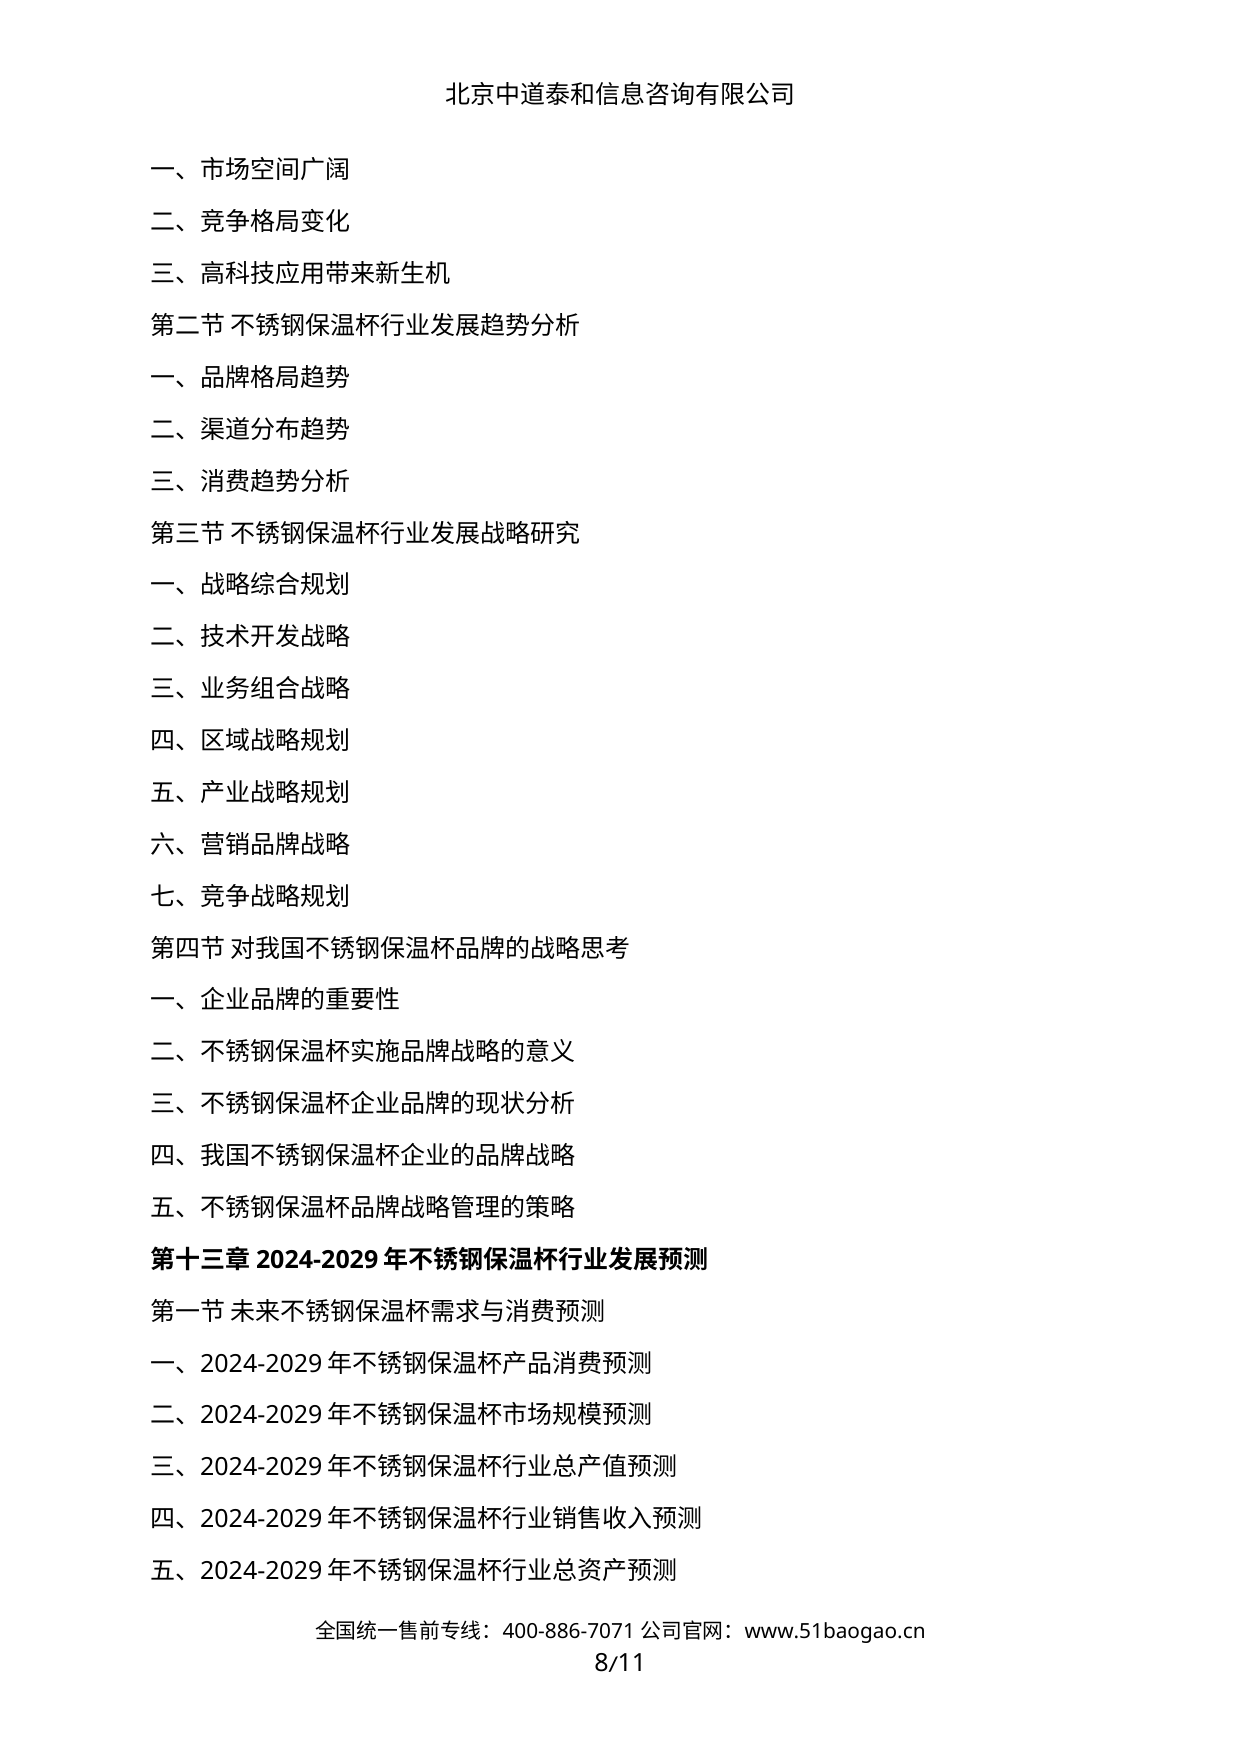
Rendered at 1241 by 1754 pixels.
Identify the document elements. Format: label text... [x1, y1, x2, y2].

text 第四节 对我国不锈钢保温杯品牌的战略思考 [150, 928, 1090, 964]
text 一、企业品牌的重要性 [150, 980, 1090, 1016]
text 七、竞争战略规划 [150, 876, 1090, 912]
text 四、区域战略规划 [150, 721, 1090, 757]
text 二、不锈钢保温杯实施品牌战略的意义 [150, 1032, 1090, 1068]
text 二、渠道分布趋势 [150, 409, 1090, 446]
text 一、品牌格局趋势 [150, 357, 1090, 394]
text 五、不锈钢保温杯品牌战略管理的策略 [150, 1187, 1090, 1224]
text 四、我国不锈钢保温杯企业的品牌战略 [150, 1136, 1090, 1172]
text 五、2024-2029年不锈钢保温杯行业总资产预测 [150, 1551, 1090, 1587]
text 三、高科技应用带来新生机 [150, 254, 1090, 290]
text 第十三章 2024-2029年不锈钢保温杯行业发展预测 [150, 1239, 1090, 1276]
text 五、产业战略规划 [150, 772, 1090, 809]
text 二、竞争格局变化 [150, 202, 1090, 238]
text 一、2024-2029年不锈钢保温杯产品消费预测 [150, 1343, 1090, 1379]
text 六、营销品牌战略 [150, 824, 1090, 861]
text 三、消费趋势分析 [150, 461, 1090, 497]
text 一、市场空间广阔 [150, 150, 1090, 186]
text 二、2024-2029年不锈钢保温杯市场规模预测 [150, 1395, 1090, 1431]
text 三、业务组合战略 [150, 669, 1090, 705]
text 第一节 未来不锈钢保温杯需求与消费预测 [150, 1291, 1090, 1327]
text 三、不锈钢保温杯企业品牌的现状分析 [150, 1084, 1090, 1120]
text 二、技术开发战略 [150, 617, 1090, 653]
text 第二节 不锈钢保温杯行业发展趋势分析 [150, 306, 1090, 342]
text 四、2024-2029年不锈钢保温杯行业销售收入预测 [150, 1499, 1090, 1535]
text 三、2024-2029年不锈钢保温杯行业总产值预测 [150, 1447, 1090, 1483]
text 第三节 不锈钢保温杯行业发展战略研究 [150, 513, 1090, 549]
text 一、战略综合规划 [150, 565, 1090, 601]
